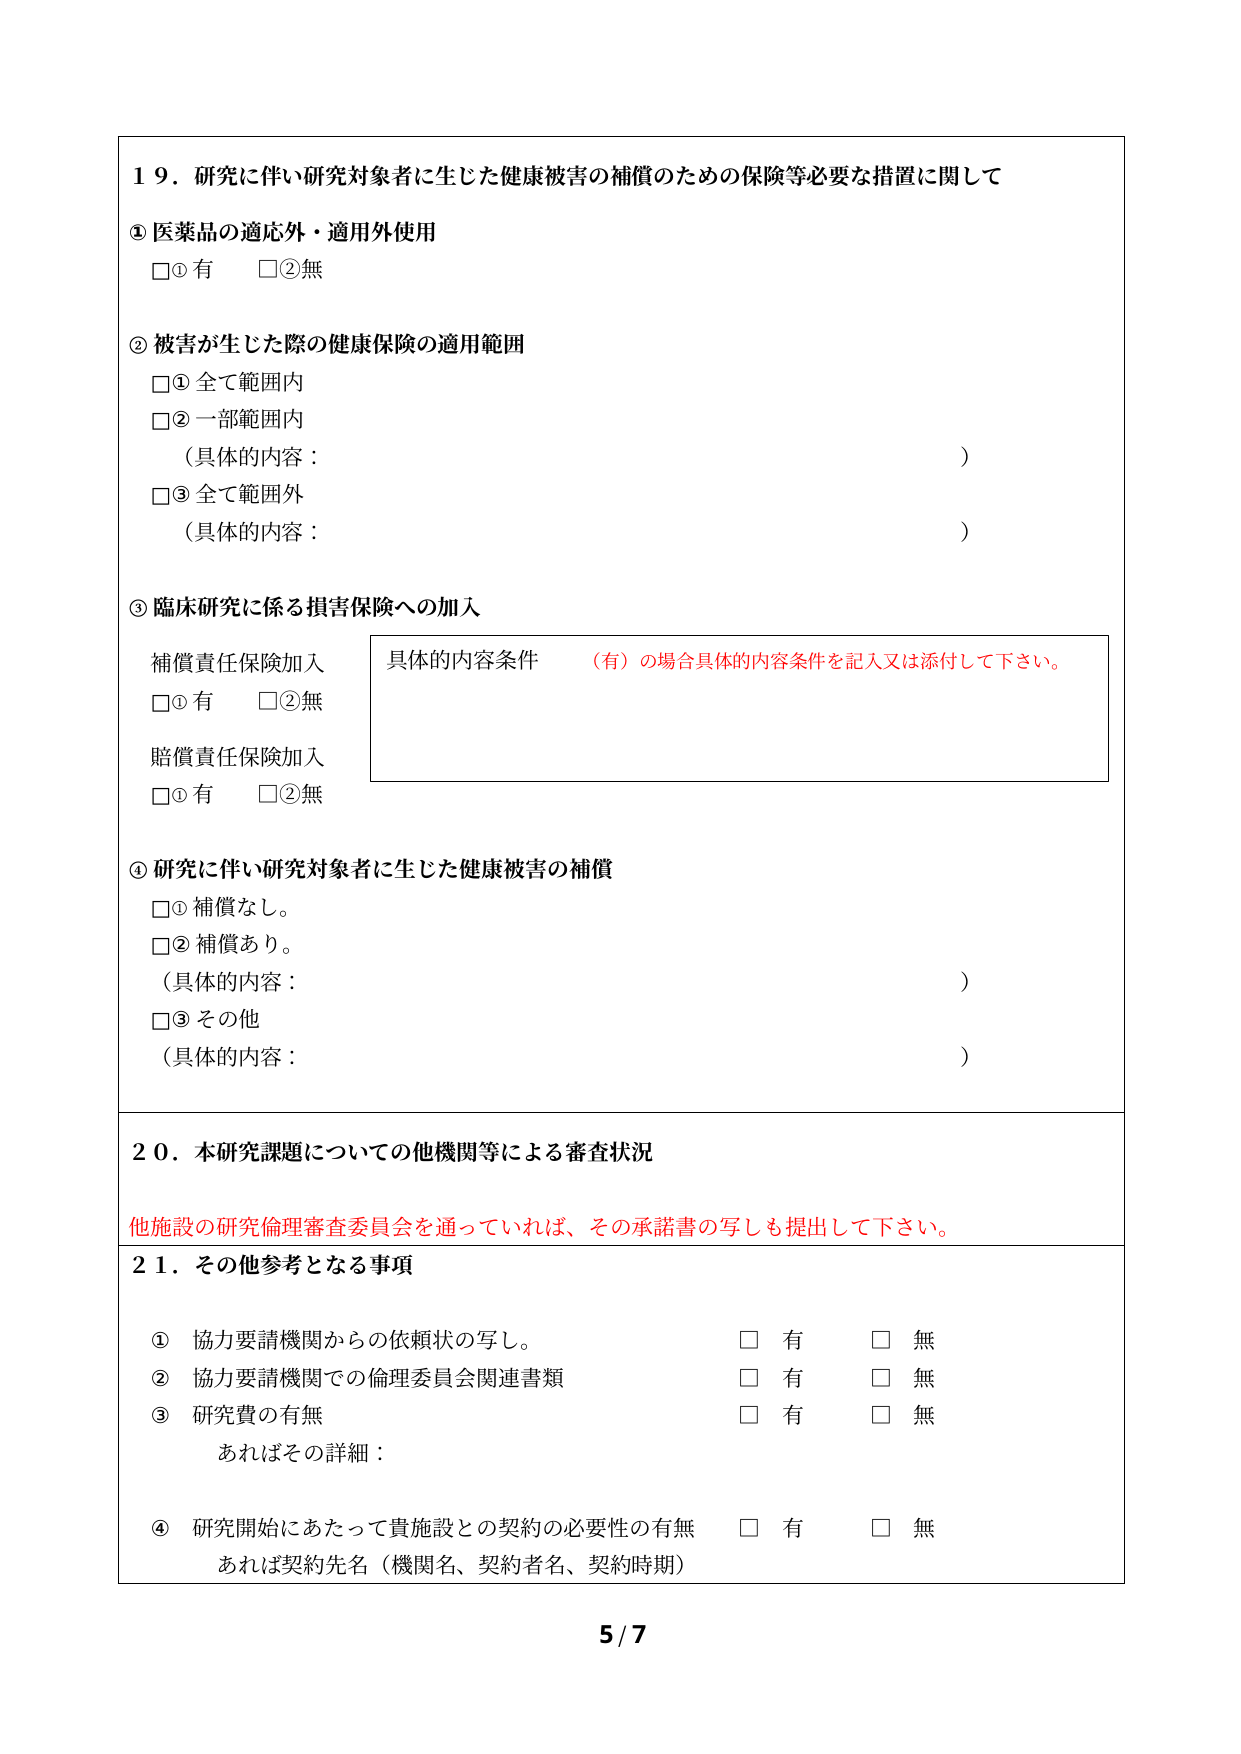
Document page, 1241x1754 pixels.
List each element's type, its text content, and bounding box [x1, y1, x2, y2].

table_header １９．研究に伴い研究対象者に生じた健康被害の補償のための保険等必要な措置に関して ① 医薬品の適応外・適用外使用 □①有 □②無 ② 被害が生じた際の健康保険の適用範囲 □①全て範囲内 □②一部範囲内 （具体的内容： ） □③全て範囲外 （具体的内容： ） ③ 臨床研究に係る損害保険への加入 補償責任保険加入 □①有 □②無 賠償責任保険加入 □①有 □②無 ④ 研究に伴い研究対象者に生じた健康被害の補償 □①補償なし。 □②補償あり。 （具体的内容： ） □③その他 （具体的内容： ） [119, 137, 1124, 1112]
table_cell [119, 1246, 1124, 1583]
table_cell ２０．本研究課題についての他機関等による審査状況 他施設の研究倫理審査委員会を通っていれば、その承諾書の写しも提出して下さい。 [119, 1113, 1124, 1244]
